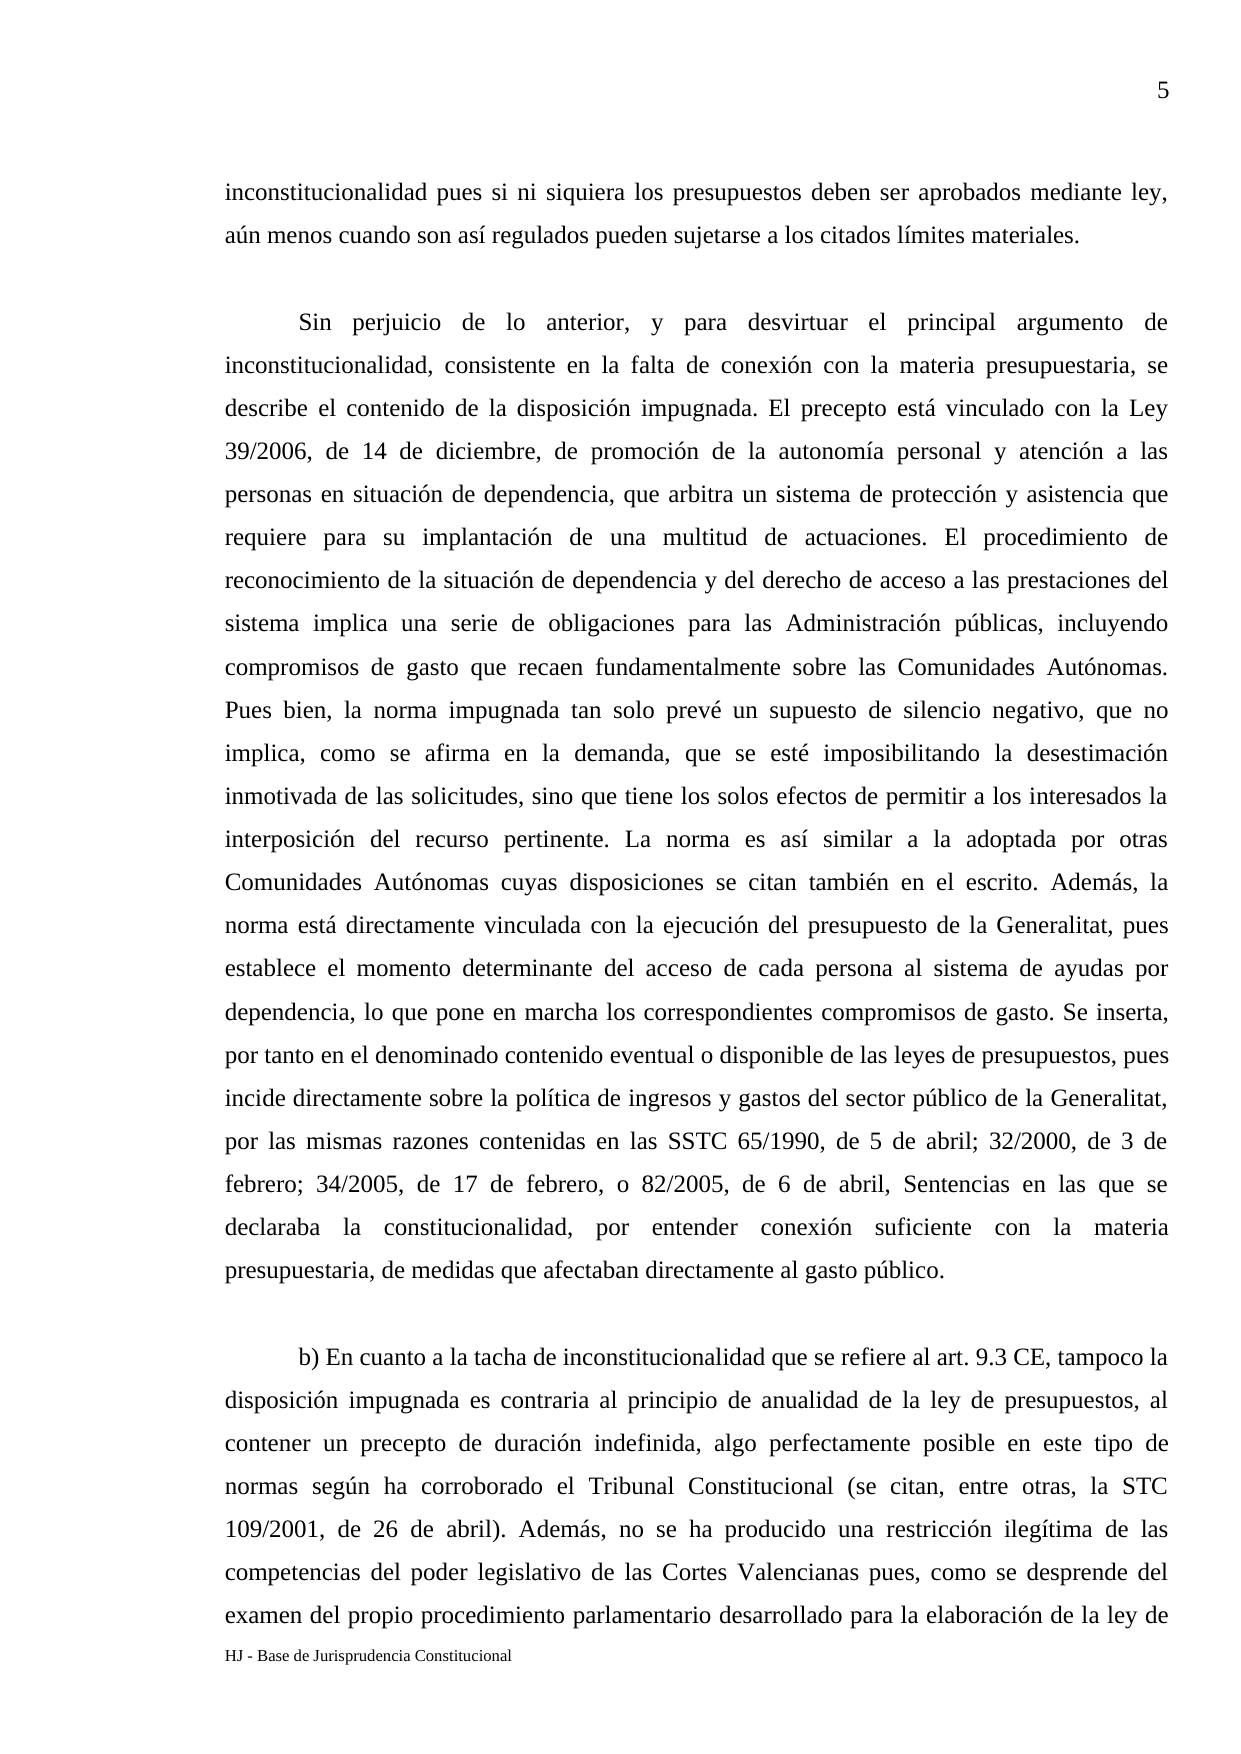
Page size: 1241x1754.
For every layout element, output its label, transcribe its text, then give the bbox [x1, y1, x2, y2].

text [224, 177, 1169, 249]
text Sin perjuicio de lo anterior, y para desvirtuar el principal argumento de inconstitucionalidad, consistente en la falta de conexión con la materia presupuestaria, se describe el contenido de la disposición impugnada. El precepto está vinculado con la Ley 39/2006, de 14 de diciembre, de promoción de la autonomía personal y atención a las personas en situación de dependencia, que arbitra un sistema de protección y asistencia que requiere para su implantación de una multitud de actuaciones. El procedimiento de reconocimiento de la situación de dependencia y del derecho de acceso a las prestaciones del sistema implica una serie de obligaciones para las Administración públicas, incluyendo compromisos de gasto que recaen fundamentalmente sobre las Comunidades Autónomas. Pues bien, la norma impugnada tan solo prevé un supuesto de silencio negativo, que no implica, como se afirma en la demanda, que se esté imposibilitando la desestimación inmotivada de las solicitudes, sino que tiene los solos efectos de permitir a los interesados la interposición del recurso pertinente. La norma es así similar a la adoptada por otras Comunidades Autónomas cuyas disposiciones se citan también en el escrito. Además, la norma está directamente vinculada con la ejecución del presupuesto de la Generalitat, pues establece el momento determinante del acceso de cada persona al sistema de ayudas por dependencia, lo que pone en marcha los correspondientes compromisos de gasto. Se inserta, por tanto en el denominado contenido eventual o disponible de las leyes de presupuestos, pues incide directamente sobre la política de ingresos y gastos del sector público de la Generalitat, por las mismas razones contenidas en las SSTC 65/1990, de 5 de abril; 32/2000, de 3 de febrero; 34/2005, de 17 de febrero, o 82/2005, de 6 de abril, Sentencias en las que se declaraba la constitucionalidad, por entender conexión suficiente con la materia presupuestaria, de medidas que afectaban directamente al gasto público. [224, 307, 1169, 1284]
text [224, 1342, 1169, 1629]
